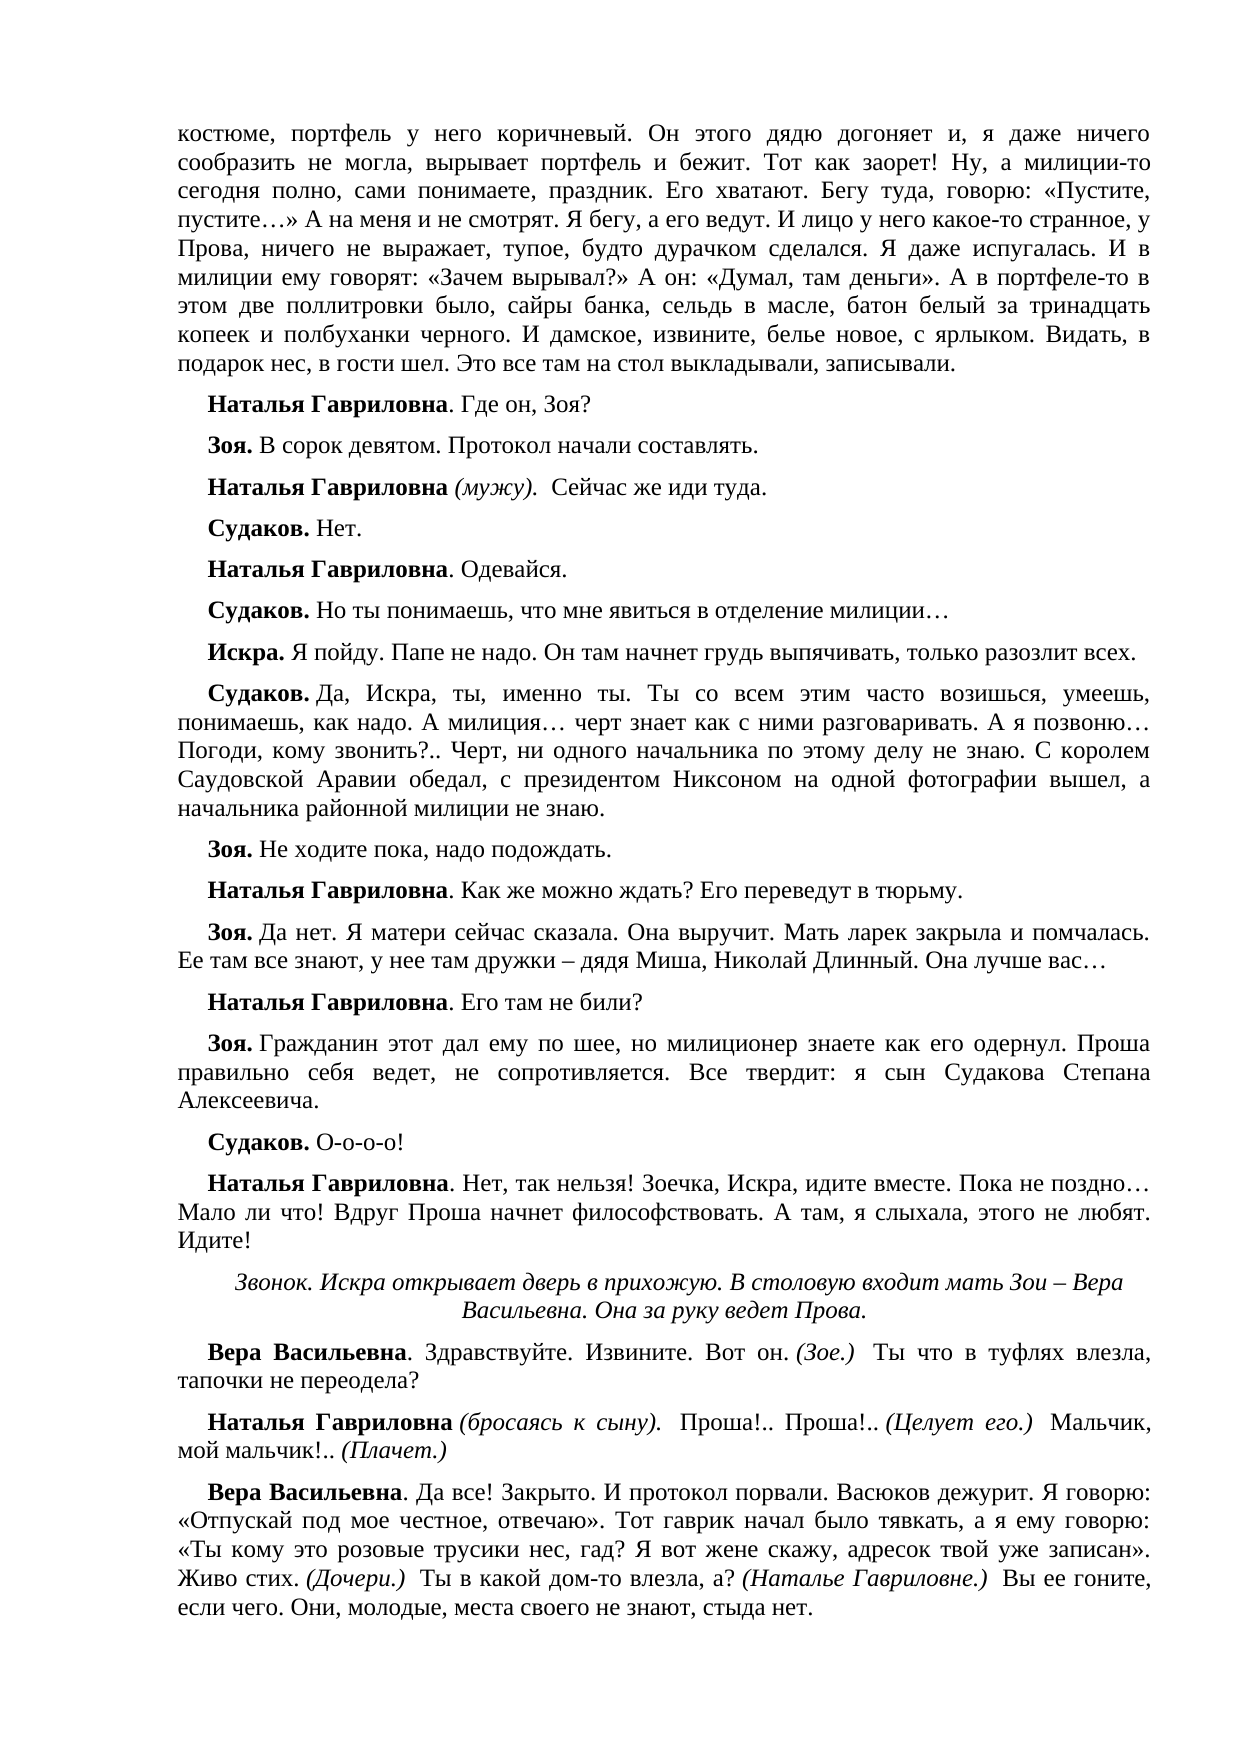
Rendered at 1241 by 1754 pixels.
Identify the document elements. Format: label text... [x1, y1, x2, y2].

text Искра. Я пойду. Папе не надо. Он там начнет грудь выпячивать, только разозлит всех. [177, 637, 1152, 666]
text Наталья Гавриловна (мужу). Сейчас же иди туда. [177, 472, 1152, 501]
text Судаков. Да, Искра, ты, именно ты. Ты со всем этим часто возишься, умеешь, понимаешь, как надо. А милиция… черт знает как с ними разговаривать. А я позвоню… Погоди, кому звонить?.. Черт, ни одного начальника по этому делу не знаю. С королем Саудовской Аравии обедал, с президентом Никсоном на одной фотографии вышел, а начальника районной милиции не знаю. [177, 678, 1152, 822]
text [177, 118, 1152, 377]
text Судаков. Нет. [177, 513, 1152, 542]
text Зоя. Да нет. Я матери сейчас сказала. Она выручит. Мать ларек закрыла и помчалась. Ее там все знают, у нее там дружки – дядя Миша, Николай Длинный. Она лучше вас… [177, 917, 1152, 974]
text Звонок. Искра открывает дверь в прихожую. В столовую входит мать Зои – Вера Васильевна. Она за руку ведет Прова. [177, 1267, 1152, 1324]
text Наталья Гавриловна. Одевайся. [177, 554, 1152, 583]
text Судаков. Но ты понимаешь, что мне явиться в отделение милиции… [177, 596, 1152, 624]
text Наталья Гавриловна. Как же можно ждать? Его переведут в тюрьму. [177, 876, 1152, 904]
text Наталья Гавриловна. Нет, так нельзя! Зоечка, Искра, идите вместе. Пока не поздно… Мало ли что! Вдруг Проша начнет философствовать. А там, я слыхала, этого не любят. Идите! [177, 1168, 1152, 1254]
text Наталья Гавриловна. Где он, Зоя? [177, 389, 1152, 418]
text Зоя. В сорок девятом. Протокол начали составлять. [177, 431, 1152, 459]
text Зоя. Гражданин этот дал ему по шее, но милиционер знаете как его одернул. Проша правильно себя ведет, не сопротивляется. Все твердит: я сын Судакова Степана Алексеевича. [177, 1028, 1152, 1114]
text Вера Васильевна. Да все! Закрыто. И протокол порвали. Васюков дежурит. Я говорю: «Отпускай под мое честное, отвечаю». Тот гаврик начал было тявкать, а я ему говорю: «Ты кому это розовые трусики нес, гад? Я вот жене скажу, адресок твой уже записан». Живо стих. (Дочери.) Ты в какой дом-то влезла, а? (Наталье Гавриловне.) Вы ее гоните, если чего. Они, молодые, места своего не знают, стыда нет. [177, 1477, 1152, 1621]
text Вера Васильевна. Здравствуйте. Извините. Вот он. (Зое.) Ты что в туфлях влезла, тапочки не переодела? [177, 1337, 1152, 1394]
text Зоя. Не ходите пока, надо подождать. [177, 834, 1152, 863]
text Наталья Гавриловна. Его там не били? [177, 987, 1152, 1016]
text Судаков. О-о-о-о! [177, 1127, 1152, 1156]
text Наталья Гавриловна (бросаясь к сыну). Проша!.. Проша!.. (Целует его.) Мальчик, мой мальчик!.. (Плачет.) [177, 1407, 1152, 1464]
